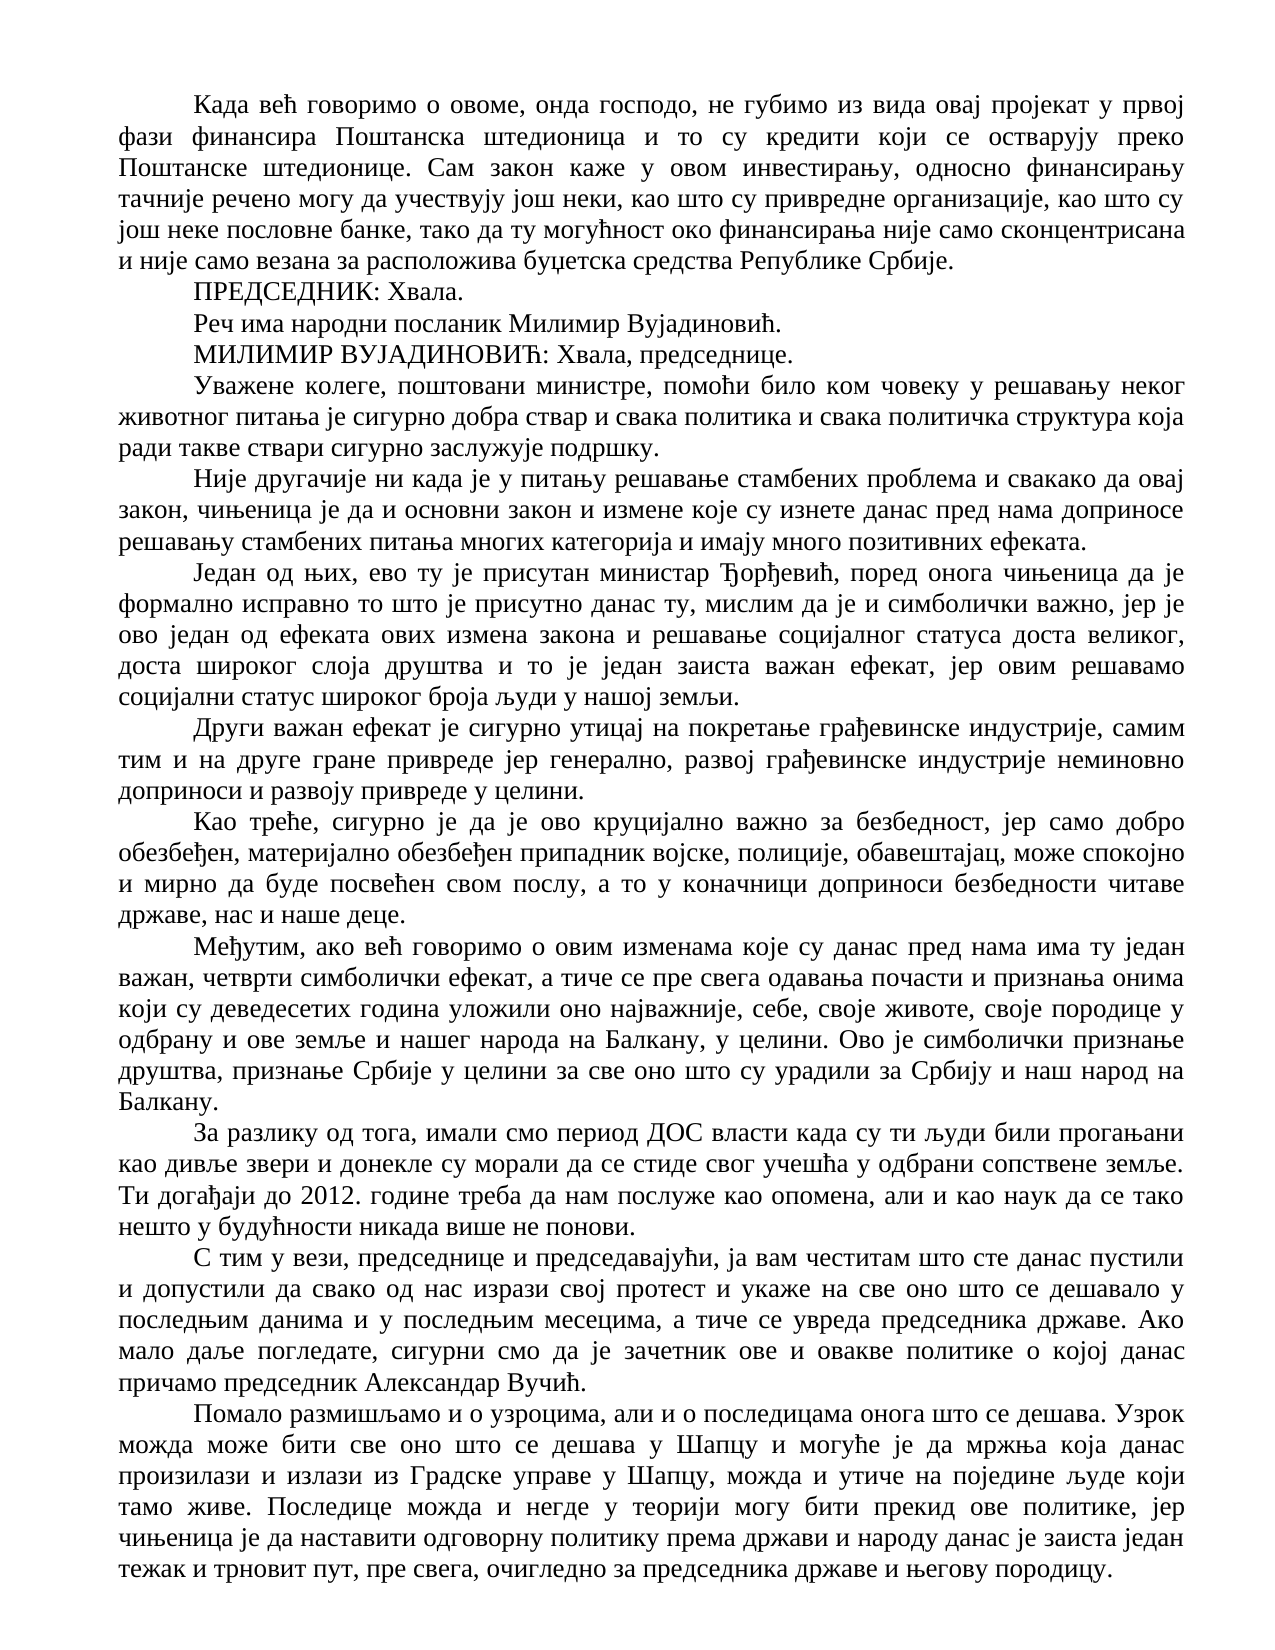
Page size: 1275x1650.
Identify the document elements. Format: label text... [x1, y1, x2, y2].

text Други важан ефекат је сигурно утицај на покретање грађевинске индустрије, самим тим и на друге гране привреде јер генерално, развој грађевинске индустрије неминовно доприноси и развоју привреде у целини. [118, 712, 1186, 805]
text Као треће, сигурно је да је ово круцијално важно за безбедност, јер само добро обезбеђен, материјално обезбеђен припадник војске, полиције, обавештајац, може спокојно и мирно да буде посвећен свом послу, а то у коначници доприноси безбедности читаве државе, нас и наше деце. [118, 805, 1186, 929]
text С тим у вези, председнице и председавајући, ја вам честитам што сте данас пустили и допустили да свако од нас изрази свој протест и укаже на све оно што се дешавало у последњим данима и у последњим месецима, а тиче се увреда председника државе. Ако мало даље погледате, сигурни смо да је зачетник ове и овакве политике о којој данас причамо председник Александар Вучић. [118, 1241, 1186, 1397]
text Када већ говоримо о овоме, онда господо, не губимо из вида овај пројекат у првој фази финансира Поштанска штедионица и то су кредити који се остварују преко Поштанске штедионице. Сам закон каже у овом инвестирању, односно финансирању тачније речено могу да учествују још неки, као што су привредне организације, као што су још неке пословне банке, тако да ту могућност око финансирања није само сконцентрисана и није само везана за расположива буџетска средства Републике Србије. [118, 89, 1186, 276]
text Уважене колеге, поштовани министре, помоћи било ком човеку у решавању неког животног питања је сигурно добра ствар и свака политика и свака политичка структура која ради такве ствари сигурно заслужује подршку. [118, 369, 1186, 462]
text Није другачије ни када је у питању решавање стамбених проблема и свакако да овај закон, чињеница је да и основни закон и измене које су изнете данас пред нама доприносе решавању стамбених питања многих категорија и имају много позитивних ефеката. [118, 462, 1186, 556]
text За разлику од тога, имали смо период ДОС власти када су ти људи били прогањани као дивље звери и донекле су морали да се стиде свог учешћа у одбрани сопствене земље. Ти догађаји до 2012. године треба да нам послуже као опомена, али и као наук да се тако нешто у будућности никада више не понови. [118, 1116, 1186, 1241]
text Међутим, ако већ говоримо о овим изменама које су данас пред нама има ту један важан, четврти симболички ефекат, а тиче се пре свега одавања почасти и признања онима који су деведесетих година уложили оно најважније, себе, своје животе, своје породице у одбрану и ове земље и нашег народа на Балкану, у целини. Ово је симболички признање друштва, признање Србије у целини за све оно што су урадили за Србију и наш народ на Балкану. [118, 929, 1186, 1116]
text ПРЕДСЕДНИК: Хвала. [118, 276, 1186, 307]
text Један од њих, ево ту је присутан министар Ђорђевић, поред онога чињеница да је формално исправно то што је присутно данас ту, мислим да је и симболички важно, јер је ово један од ефеката ових измена закона и решавање социјалног статуса доста великог, доста широког слоја друштва и то је један заиста важан ефекат, јер овим решавамо социјални статус широког броја људи у нашој земљи. [118, 556, 1186, 712]
text Помало размишљамо и о узроцима, али и о последицама онога што се дешава. Узрок можда може бити све оно што се дешава у Шапцу и могуће је да мржња која данас произилази и излази из Градске управе у Шапцу, можда и утиче на поједине људе који тамо живе. Последице можда и негде у теорији могу бити прекид ове политике, јер чињеница је да наставити одговорну политику према држави и народу данас је заиста један тежак и трновит пут, пре свега, очигледно за председника државе и његову породицу. [118, 1397, 1186, 1584]
text МИЛИМИР ВУЈАДИНОВИЋ: Хвала, председнице. [118, 338, 1186, 369]
text Реч има народни посланик Милимир Вујадиновић. [118, 307, 1186, 338]
